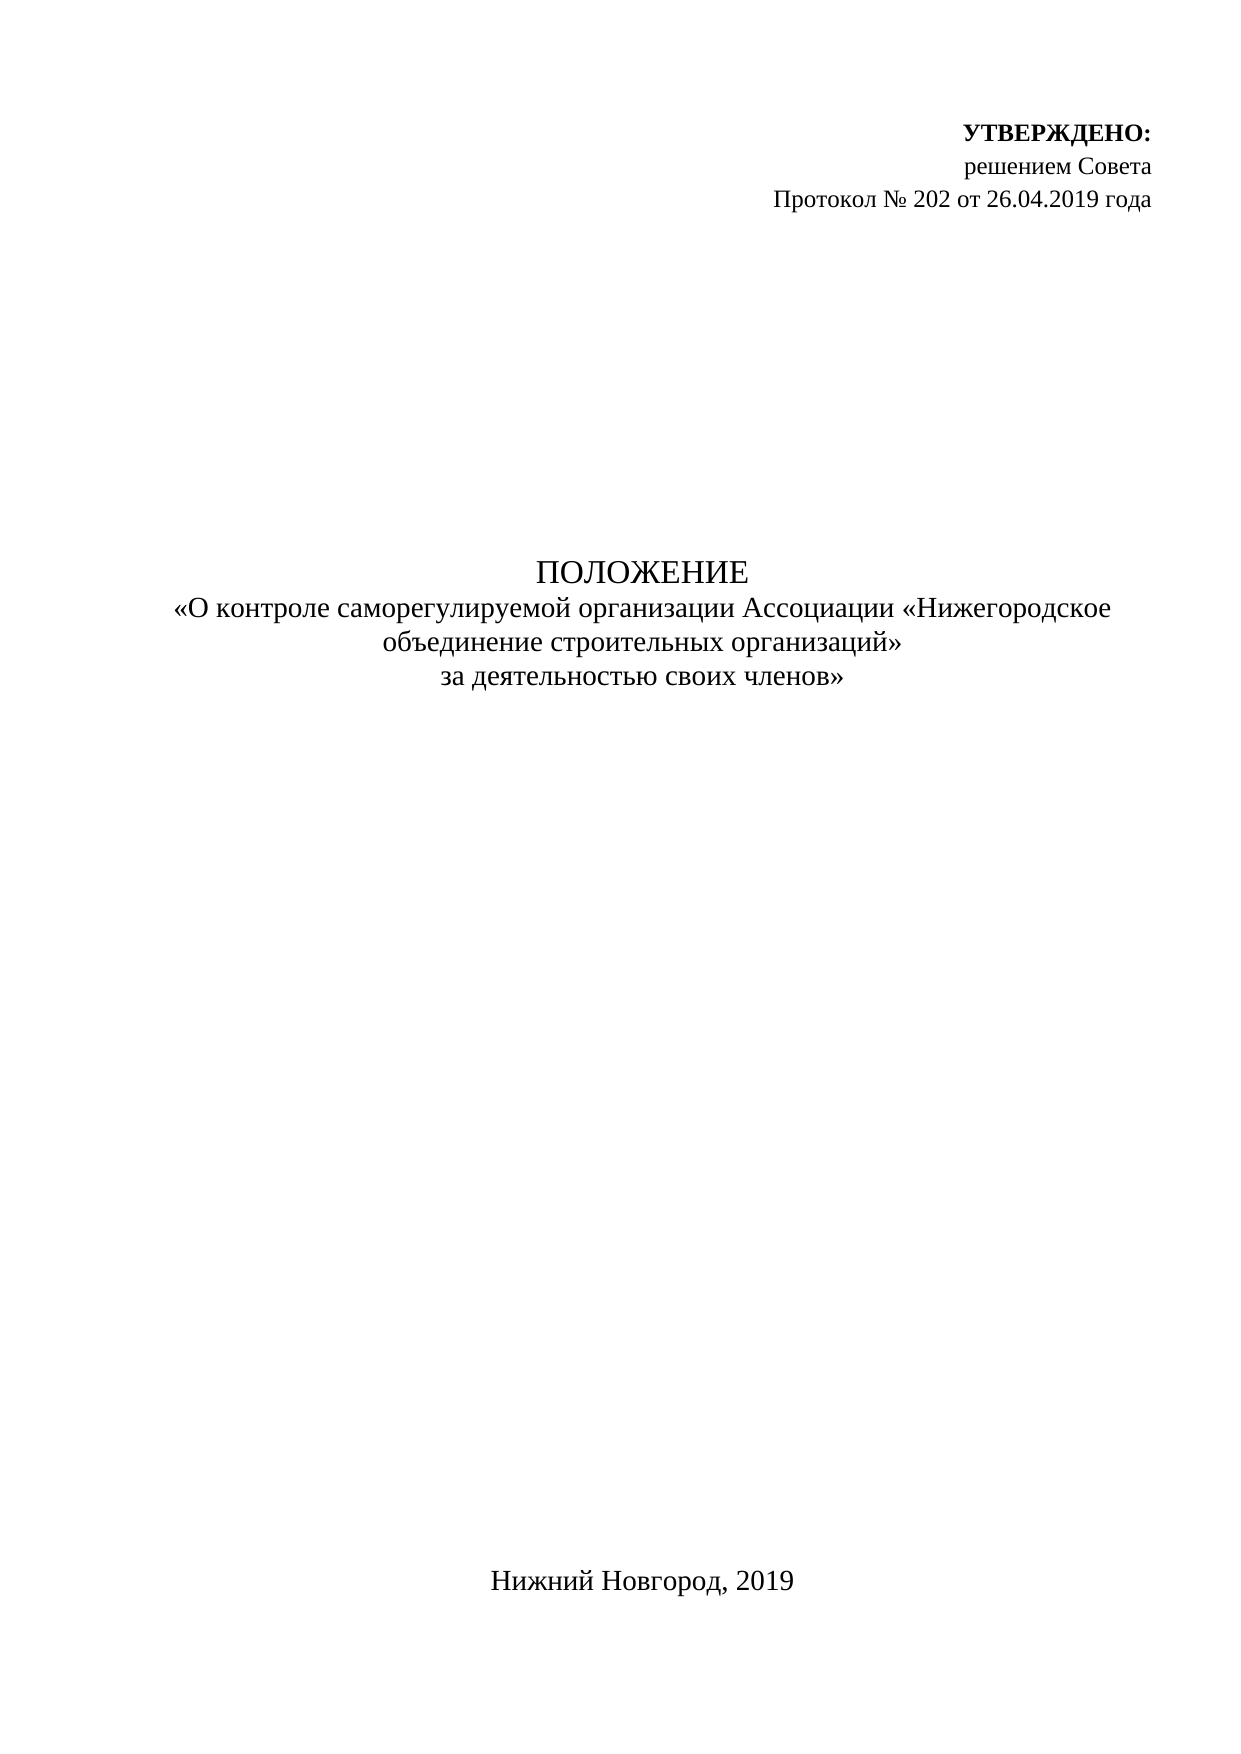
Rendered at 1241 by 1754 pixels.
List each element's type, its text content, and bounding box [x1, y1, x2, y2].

text за деятельностью своих членов» [133, 658, 1152, 691]
text Нижний Новгород, 2019 [133, 1563, 1152, 1597]
text Протокол № 202 от 26.04.2019 года [133, 184, 1152, 213]
text УТВЕРЖДЕНО: [133, 118, 1152, 147]
text решением Совета [133, 151, 1152, 180]
text ПОЛОЖЕНИЕ [133, 552, 1152, 591]
text «О контроле саморегулируемой организации Ассоциации «Нижегородское объединение строительных организаций» [133, 591, 1152, 658]
